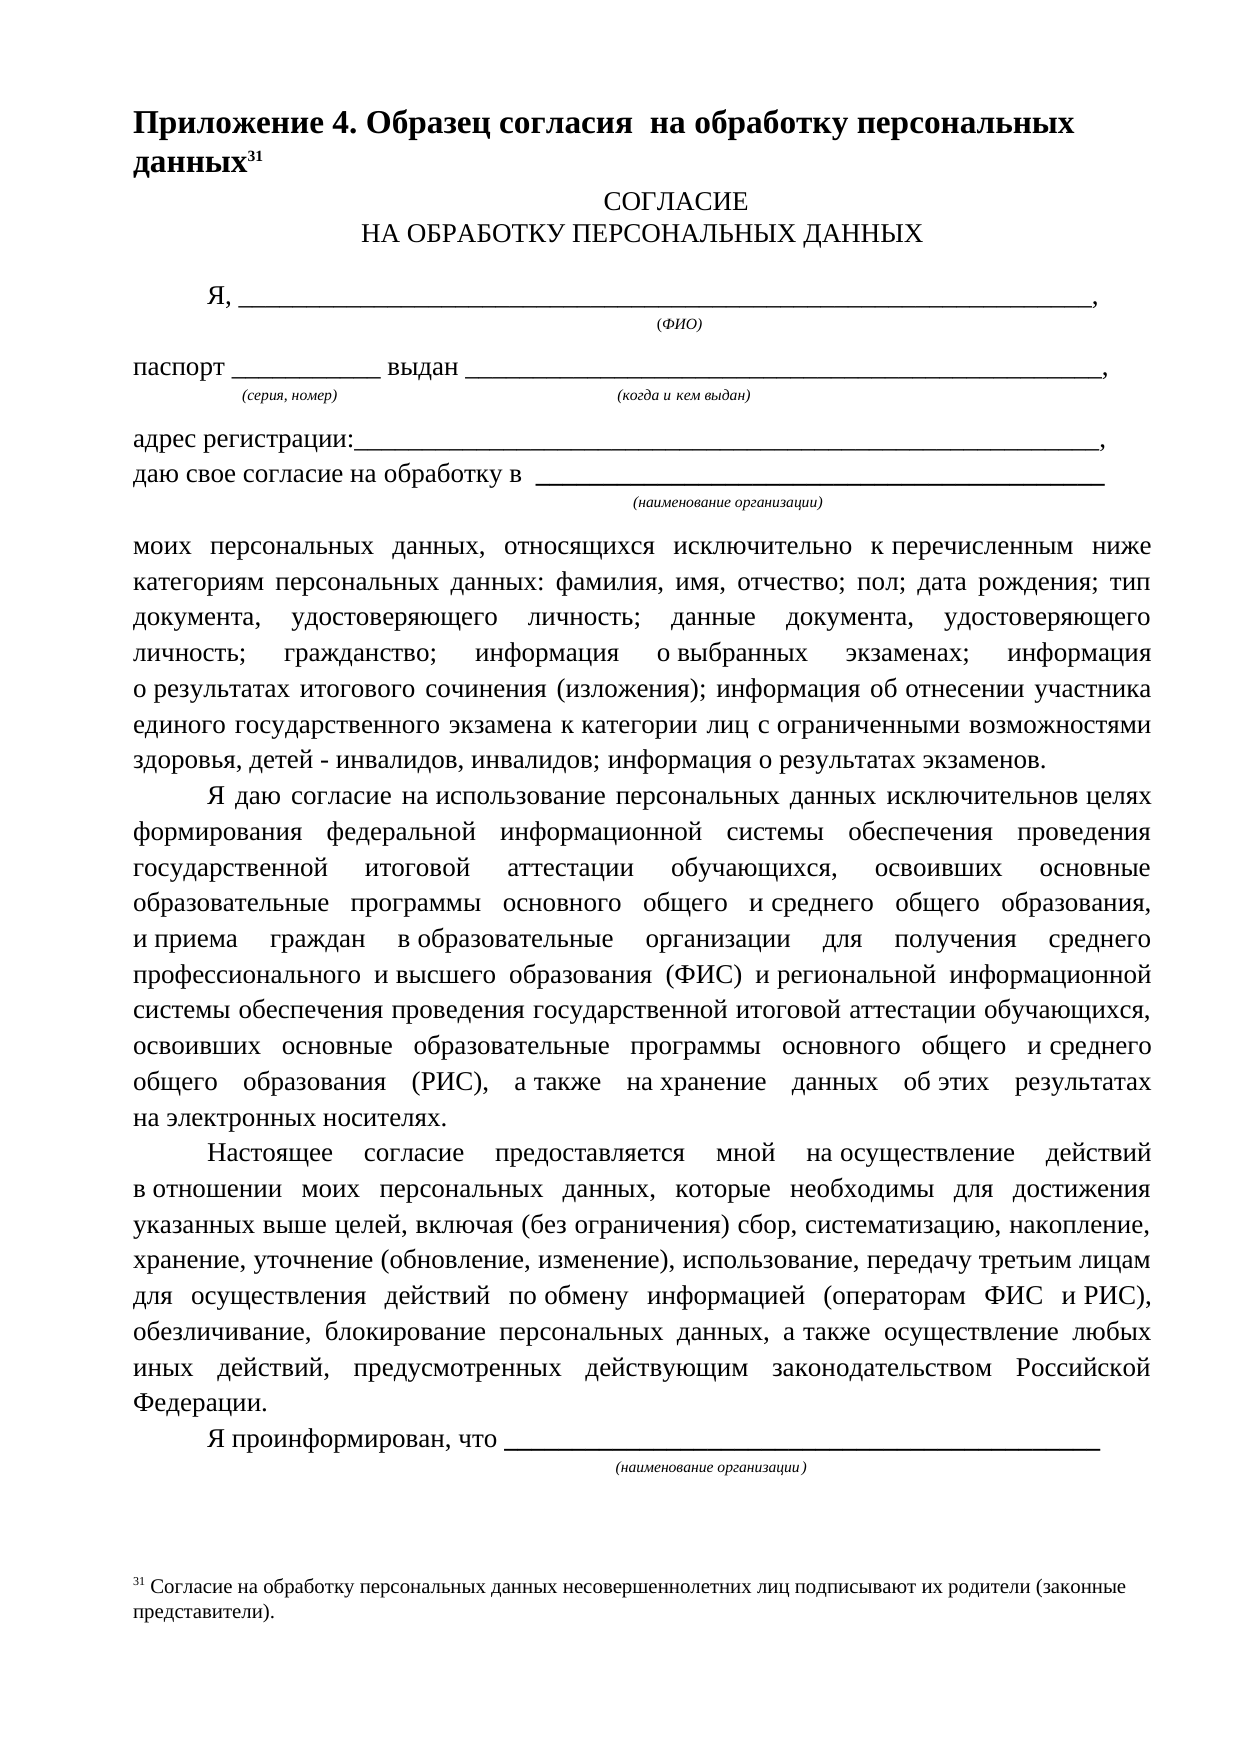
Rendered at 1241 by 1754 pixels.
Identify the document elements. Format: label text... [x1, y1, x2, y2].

text (ФИО) [133, 315, 1152, 346]
text адрес регистрации:_______________________________________________________, [133, 422, 1152, 453]
text паспорт ___________ выдан _______________________________________________, [133, 350, 1152, 382]
text (наименование организации) [133, 1458, 1152, 1489]
text моих персональных данных, относящихся исключительно к перечисленным ниже категориям персональных данных: фамилия, имя, отчество; пол; дата рождения; тип документа, удостоверяющего личность; данные документа, удостоверяющего личность; гражданство; информация о выбранных экзаменах; информация о результатах итогового сочинения (изложения); информация об отнесении участника единого государственного экзамена к категории лиц с ограниченными возможностями здоровья, детей - инвалидов, инвалидов; информация о результатах экзаменов. [133, 529, 1152, 774]
text Приложение 4. Образец согласия на обработку персональных данных [133, 103, 1152, 179]
text Я даю согласие на использование персональных данных исключительнов целях формирования федеральной информационной системы обеспечения проведения государственной итоговой аттестации обучающихся, освоивших основные образовательные программы основного общего и среднего общего образования, и приема граждан в образовательные организации для получения среднего профессионального и высшего образования (ФИС) и региональной информационной системы обеспечения проведения государственной итоговой аттестации обучающихся, освоивших основные образовательные программы основного общего и среднего общего образования (РИС), а также на хранение данных об этих результатах на электронных носителях. [133, 779, 1152, 1132]
text Настоящее согласие предоставляется мной на осуществление действий в отношении моих персональных данных, которые необходимы для достижения указанных выше целей, включая (без ограничения) сбор, систематизацию, накопление, хранение, уточнение (обновление, изменение), использование, передачу третьим лицам для осуществления действий по обмену информацией (операторам ФИС и РИС), обезличивание, блокирование персональных данных, а также осуществление любых иных действий, предусмотренных действующим законодательством Российской Федерации. [133, 1136, 1152, 1418]
text (серия, номер) (когда и кем выдан) [133, 386, 1152, 417]
text Я, _______________________________________________________________, [133, 279, 1152, 310]
text (наименование организации) [133, 493, 1152, 524]
text даю свое согласие на обработку в __________________________________________ [133, 458, 1152, 489]
text Я проинформирован, что ____________________________________________ [133, 1422, 1152, 1453]
text СОГЛАСИЕ НА ОБРАБОТКУ ПЕРСОНАЛЬНЫХ ДАННЫХ [133, 186, 1152, 248]
